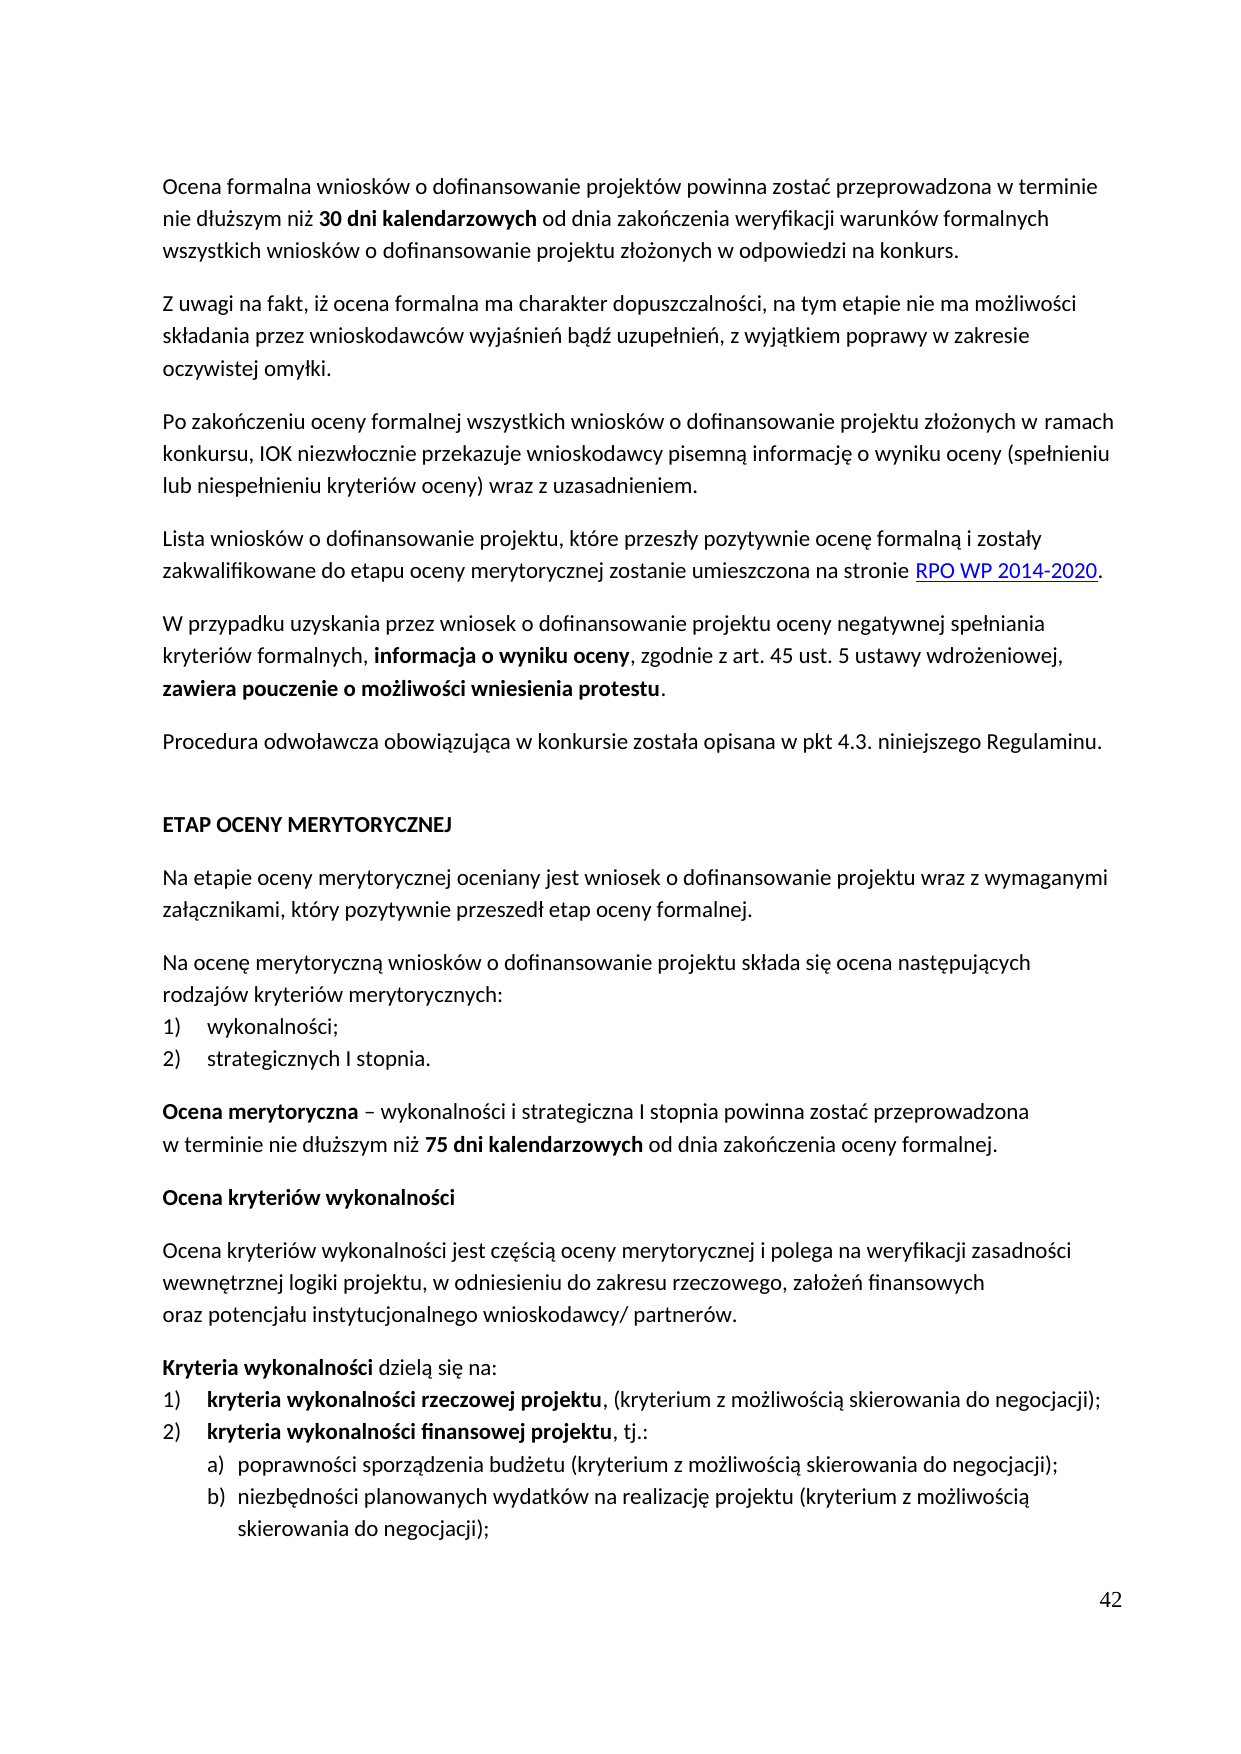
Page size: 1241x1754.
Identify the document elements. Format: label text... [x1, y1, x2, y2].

text Ocena formalna wniosków o dofinansowanie projektów powinna zostać przeprowadzona w terminie nie dłuższym niż 30 dni kalendarzowych od dnia zakończenia weryfikacji warunków formalnych wszystkich wniosków o dofinansowanie projektu złożonych w odpowiedzi na konkurs. [162, 172, 1122, 264]
text Na etapie oceny merytorycznej oceniany jest wniosek o dofinansowanie projektu wraz z wymaganymi załącznikami, który pozytywnie przeszedł etap oceny formalnej. [162, 863, 1122, 923]
text W przypadku uzyskania przez wniosek o dofinansowanie projektu oceny negatywnej spełniania kryteriów formalnych, informacja o wyniku oceny, zgodnie z art. 45 ust. 5 ustawy wdrożeniowej, zawiera pouczenie o możliwości wniesienia protestu. [162, 609, 1122, 702]
text Z uwagi na fakt, iż ocena formalna ma charakter dopuszczalności, na tym etapie nie ma możliwości składania przez wnioskodawców wyjaśnień bądź uzupełnień, z wyjątkiem poprawy w zakresie oczywistej omyłki. [162, 289, 1122, 382]
list strategicznych I stopnia. [162, 1044, 1122, 1072]
text ETAP OCENY MERYTORYCZNEJ [162, 810, 1122, 838]
list poprawności sporządzenia budżetu (kryterium z możliwością skierowania do negocjacji); [207, 1450, 1122, 1478]
list kryteria wykonalności rzeczowej projektu, (kryterium z możliwością skierowania do negocjacji); [162, 1385, 1122, 1413]
text Procedura odwoławcza obowiązująca w konkursie została opisana w pkt 4.3. niniejszego Regulaminu. [162, 727, 1122, 785]
text Ocena kryteriów wykonalności jest częścią oceny merytorycznej i polega na weryfikacji zasadności wewnętrznej logiki projektu, w odniesieniu do zakresu rzeczowego, założeń finansowych oraz potencjału instytucjonalnego wnioskodawcy/ partnerów. [162, 1236, 1122, 1328]
list wykonalności; [162, 1012, 1122, 1040]
text Kryteria wykonalności dzielą się na: [162, 1353, 1122, 1381]
text Po zakończeniu oceny formalnej wszystkich wniosków o dofinansowanie projektu złożonych w ramach konkursu, IOK niezwłocznie przekazuje wnioskodawcy pisemną informację o wyniku oceny (spełnieniu lub niespełnieniu kryteriów oceny) wraz z uzasadnieniem. [162, 407, 1122, 499]
text Ocena kryteriów wykonalności [162, 1183, 1122, 1211]
list kryteria wykonalności finansowej projektu, tj.: [162, 1417, 1122, 1446]
text Ocena merytoryczna – wykonalności i strategiczna I stopnia powinna zostać przeprowadzona w terminie nie dłuższym niż 75 dni kalendarzowych od dnia zakończenia oceny formalnej. [162, 1097, 1122, 1158]
text Lista wniosków o dofinansowanie projektu, które przeszły pozytywnie ocenę formalną i zostały zakwalifikowane do etapu oceny merytorycznej zostanie umieszczona na stronie RPO WP 2014-2020. [162, 524, 1122, 584]
list niezbędności planowanych wydatków na realizację projektu (kryterium z możliwością skierowania do negocjacji); [207, 1482, 1122, 1542]
text Na ocenę merytoryczną wniosków o dofinansowanie projektu składa się ocena następujących rodzajów kryteriów merytorycznych: [162, 948, 1122, 1008]
